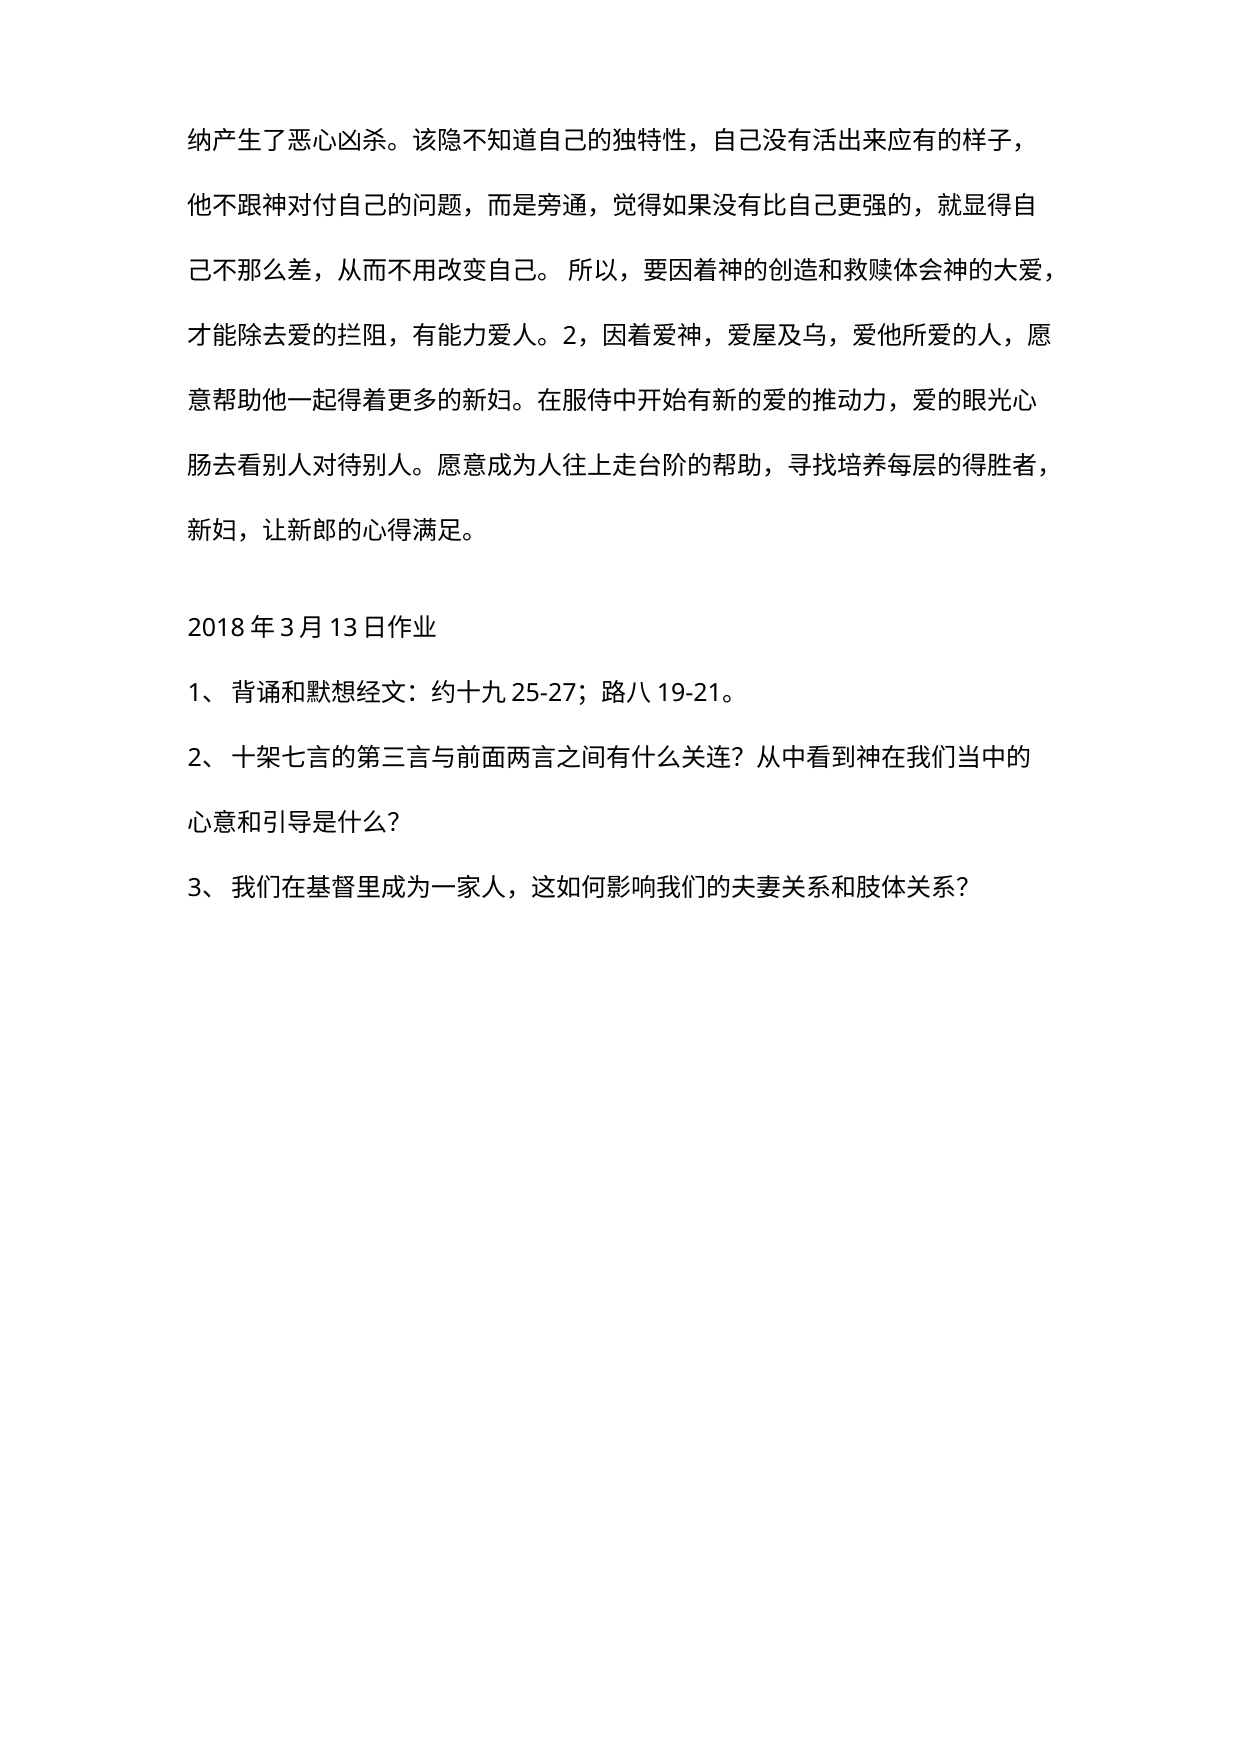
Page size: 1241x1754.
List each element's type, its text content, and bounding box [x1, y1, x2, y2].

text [187, 106, 1053, 561]
text 3、 我们在基督里成为一家人，这如何影响我们的夫妻关系和肢体关系？ [187, 853, 1053, 918]
text 2018年3月13日作业 [187, 593, 1053, 658]
text 2、 十架七言的第三言与前面两言之间有什么关连？从中看到神在我们当中的心意和引导是什么？ [187, 723, 1053, 853]
text 1、 背诵和默想经文：约十九25-27；路八19-21。 [187, 658, 1053, 723]
